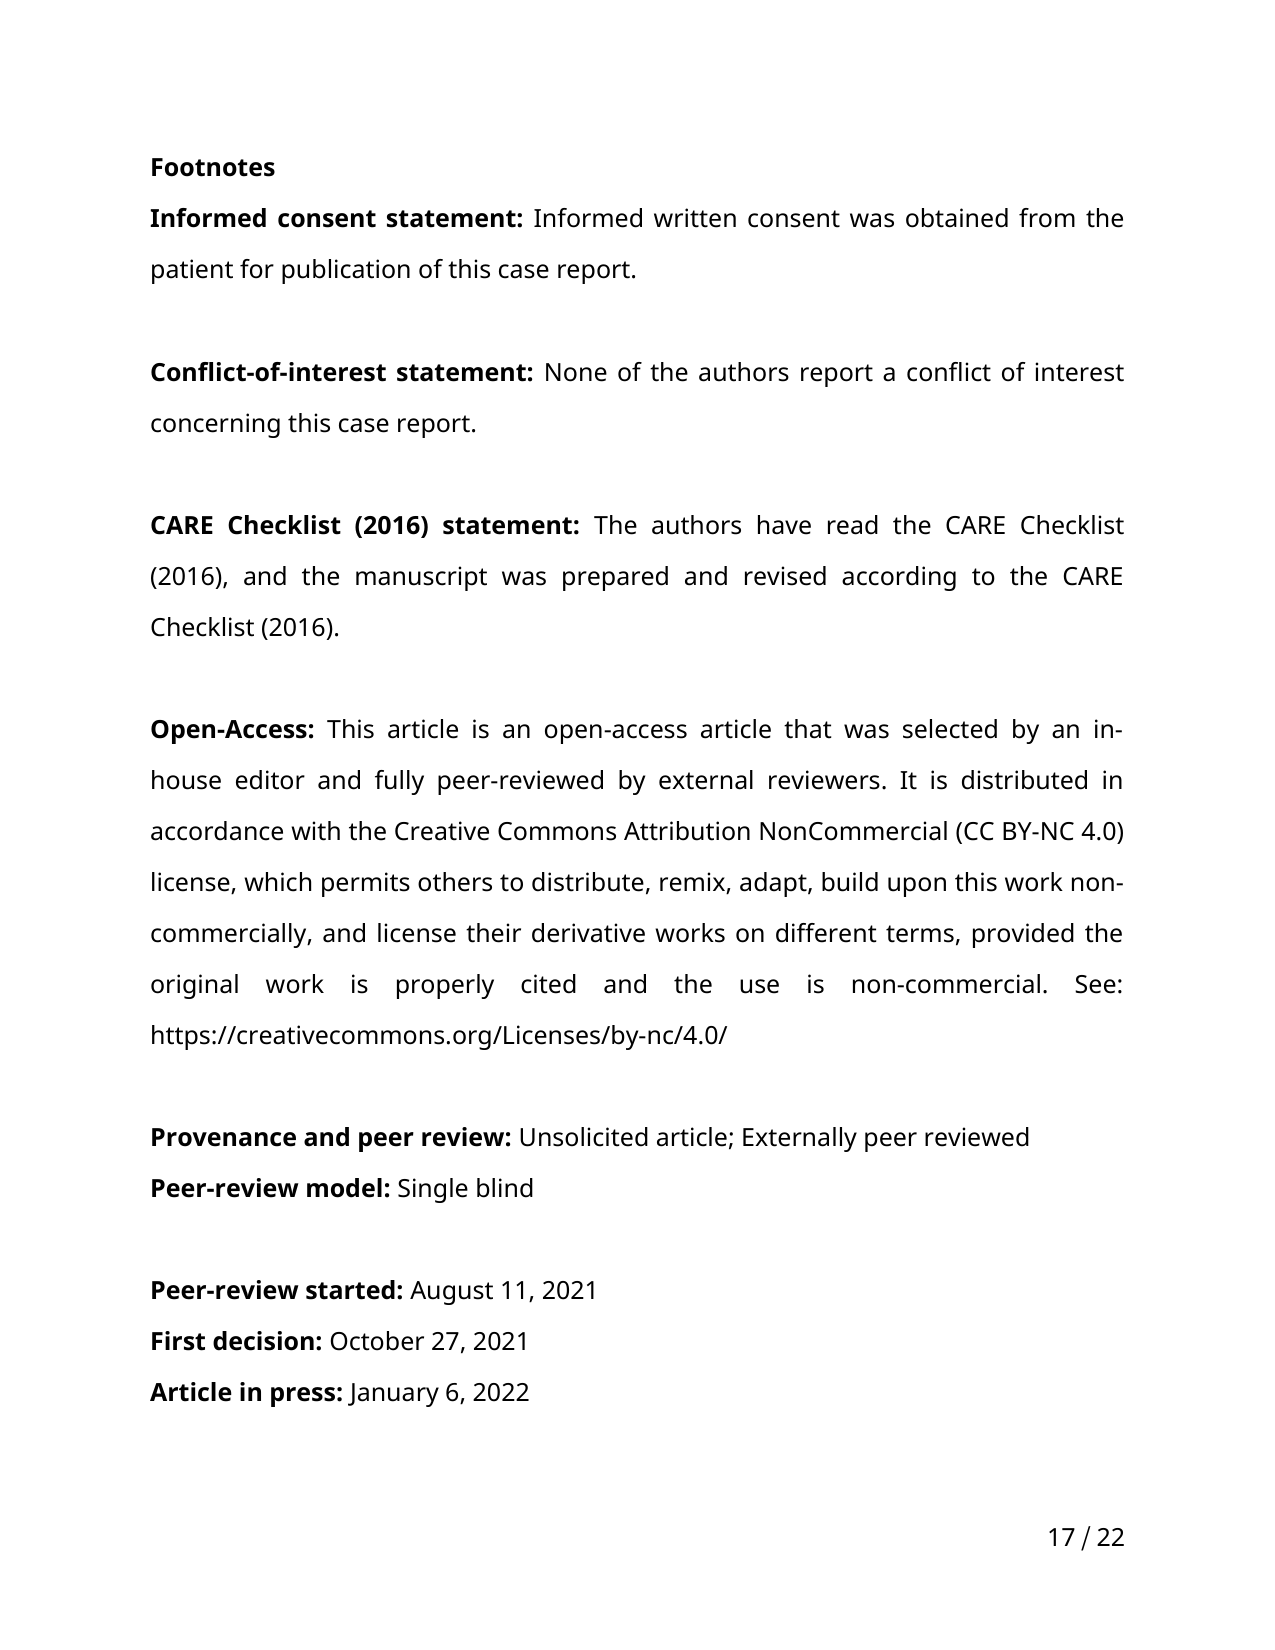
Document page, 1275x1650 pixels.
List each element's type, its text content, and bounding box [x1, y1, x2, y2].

text Peer-review started: August 11, 2021 [150, 1273, 1125, 1307]
text Informed consent statement: Informed written consent was obtained from the patient for publication of this case report. [150, 201, 1125, 286]
text CARE Checklist (2016) statement: The authors have read the CARE Checklist (2016), and the manuscript was prepared and revised according to the CARE Checklist (2016). [150, 507, 1125, 643]
text Article in press: January 6, 2022 [150, 1375, 1125, 1409]
text Footnotes [150, 150, 1125, 184]
text Open-Access: This article is an open-access article that was selected by an in-house editor and fully peer-reviewed by external reviewers. It is distributed in accordance with the Creative Commons Attribution NonCommercial (CC BY-NC 4.0) license, which permits others to distribute, remix, adapt, build upon this work non-commercially, and license their derivative works on different terms, provided the original work is properly cited and the use is non-commercial. See: https://creativecommons.org/Licenses/by-nc/4.0/ [150, 711, 1125, 1052]
text First decision: October 27, 2021 [150, 1324, 1125, 1358]
text Provenance and peer review: Unsolicited article; Externally peer reviewed [150, 1120, 1125, 1154]
text Peer-review model: Single blind [150, 1171, 1125, 1205]
text Conflict-of-interest statement: None of the authors report a conflict of interest concerning this case report. [150, 354, 1125, 439]
